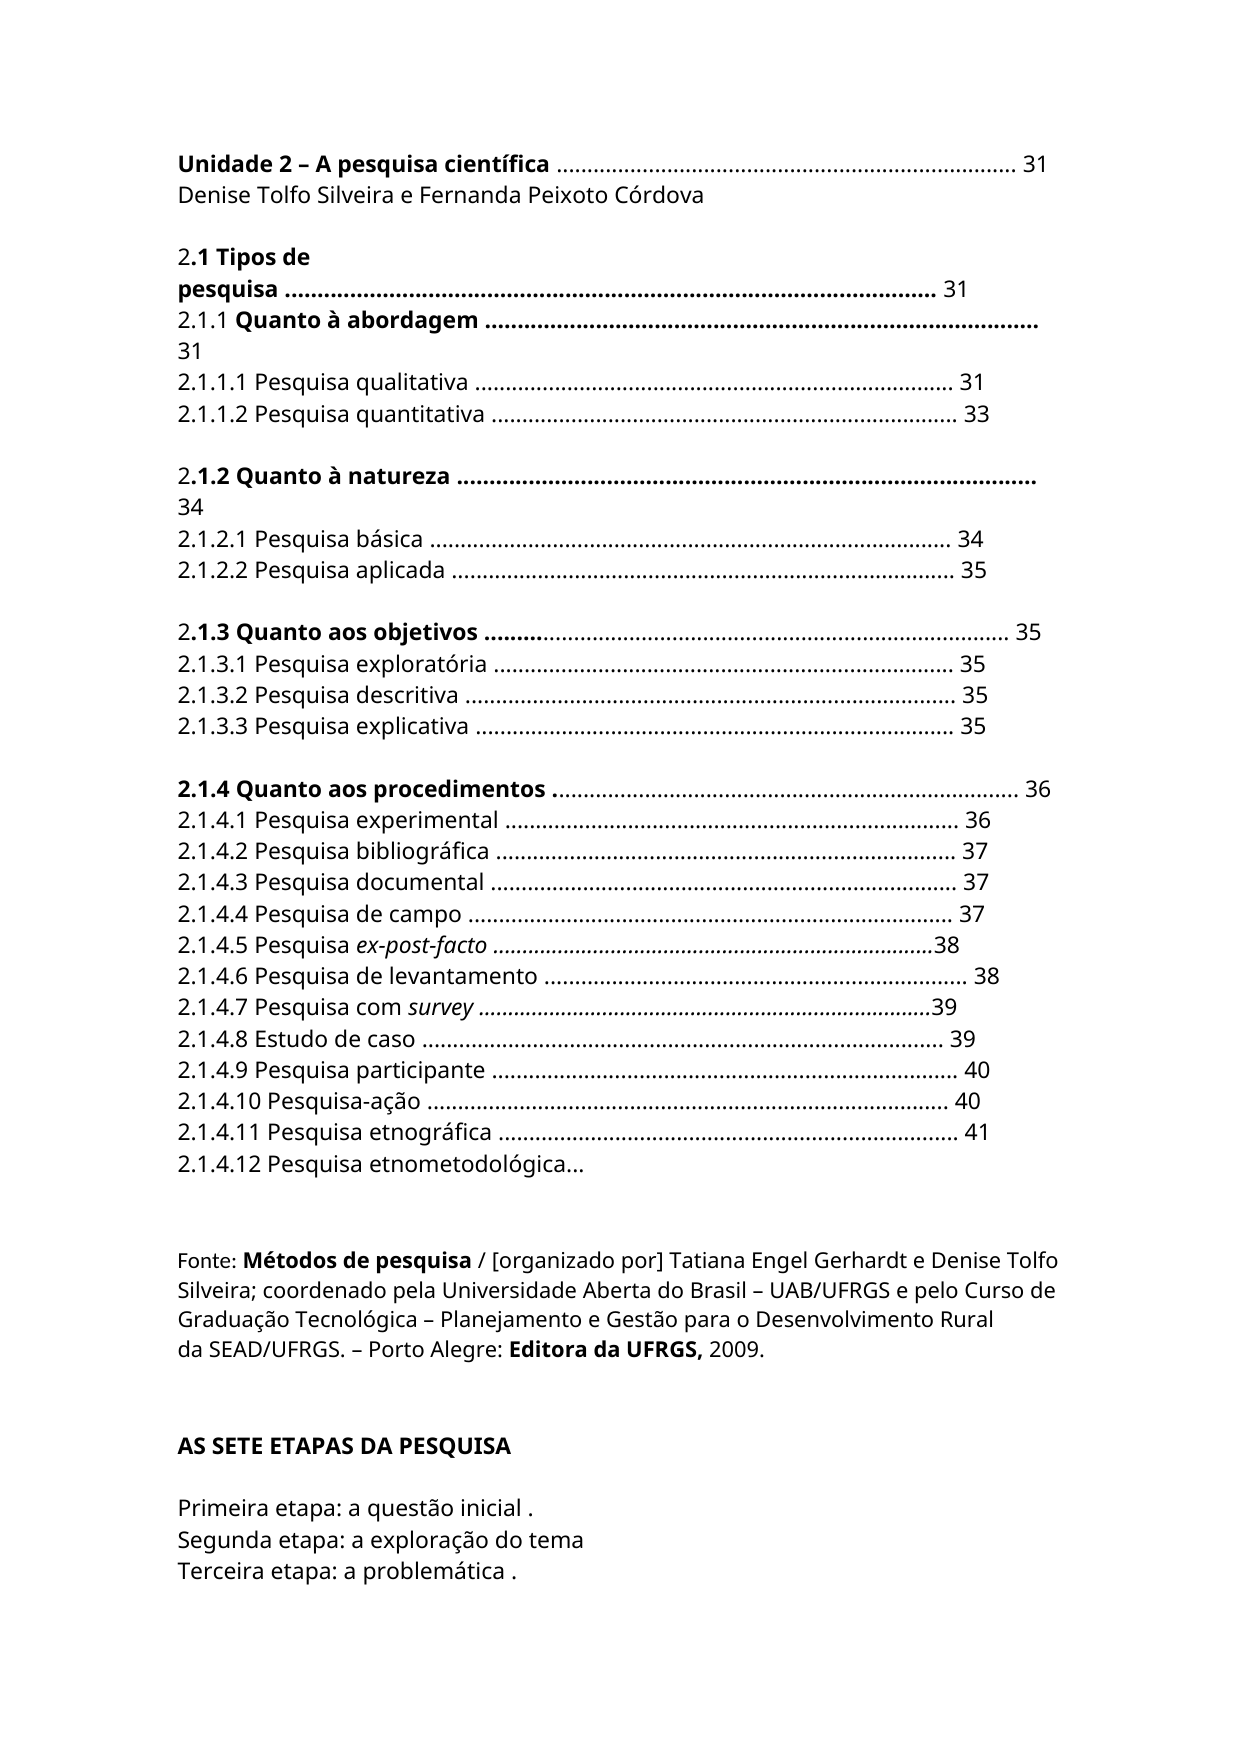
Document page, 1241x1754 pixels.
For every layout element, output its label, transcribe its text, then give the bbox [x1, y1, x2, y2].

text 2.1.1.1 Pesquisa qualitativa .............................................................................. 31 [177, 366, 1063, 398]
text 2.1.4.4 Pesquisa de campo ............................................................................... 37 [177, 898, 1063, 929]
text Unidade 2 – A pesquisa científica ........................................................................... 31 [177, 148, 1063, 179]
text 2.1.1.2 Pesquisa quantitativa ............................................................................ 33 [177, 398, 1063, 429]
text AS SETE ETAPAS DA PESQUISA [177, 1430, 1063, 1461]
text 2.1.4.8 Estudo de caso ..................................................................................... 39 [177, 1023, 1063, 1054]
text 2.1.4.3 Pesquisa documental ............................................................................ 37 [177, 866, 1063, 898]
text Terceira etapa: a problemática . [177, 1555, 1063, 1586]
text 2.1.4.10 Pesquisa-ação ..................................................................................... 40 [177, 1085, 1063, 1116]
text 2.1.4.6 Pesquisa de levantamento ..................................................................... 38 [177, 960, 1063, 991]
text 2.1.2 Quanto à natureza ......................................................................................... 34 [177, 460, 1063, 523]
text 2.1.3.1 Pesquisa exploratória ........................................................................... 35 [177, 648, 1063, 679]
text Denise Tolfo Silveira e Fernanda Peixoto Córdova [177, 179, 1063, 210]
text 2.1.4.9 Pesquisa participante ............................................................................ 40 [177, 1054, 1063, 1085]
text 2.1.3 Quanto aos objetivos ..................................................................................... 35 [177, 616, 1063, 648]
text 2.1.4.7 Pesquisa com survey .............................................................................39 [177, 991, 1063, 1023]
text 2.1.3.3 Pesquisa explicativa .............................................................................. 35 [177, 710, 1063, 741]
text 2.1.4 Quanto aos procedimentos ............................................................................ 36 [177, 773, 1063, 804]
text 2.1.4.11 Pesquisa etnográfica ........................................................................... 41 [177, 1116, 1063, 1148]
text 2.1.4.2 Pesquisa bibliográfica ........................................................................... 37 [177, 835, 1063, 866]
text 2.1.4.5 Pesquisa ex-post-facto ...........................................................................38 [177, 929, 1063, 960]
text 2.1.4.12 Pesquisa etnometodológica... [177, 1148, 1063, 1179]
text 2.1 Tipos de pesquisa .................................................................................................... 31 [177, 241, 1063, 304]
text da SEAD/UFRGS. – Porto Alegre: Editora da UFRGS, 2009. [177, 1334, 1063, 1364]
text Fonte: Métodos de pesquisa / [organizado por] Tatiana Engel Gerhardt e Denise Tolfo Silveira; coordenado pela Universidade Aberta do Brasil – UAB/UFRGS e pelo Curso de [177, 1245, 1063, 1304]
text 2.1.3.2 Pesquisa descritiva ................................................................................ 35 [177, 679, 1063, 710]
text 2.1.4.1 Pesquisa experimental .......................................................................... 36 [177, 804, 1063, 835]
text Segunda etapa: a exploração do tema [177, 1524, 1063, 1555]
text 2.1.2.1 Pesquisa básica ..................................................................................... 34 [177, 523, 1063, 554]
text Primeira etapa: a questão inicial . [177, 1492, 1063, 1524]
text Graduação Tecnológica – Planejamento e Gestão para o Desenvolvimento Rural [177, 1304, 1063, 1334]
text 2.1.1 Quanto à abordagem ..................................................................................... 31 [177, 304, 1063, 366]
text 2.1.2.2 Pesquisa aplicada .................................................................................. 35 [177, 554, 1063, 585]
